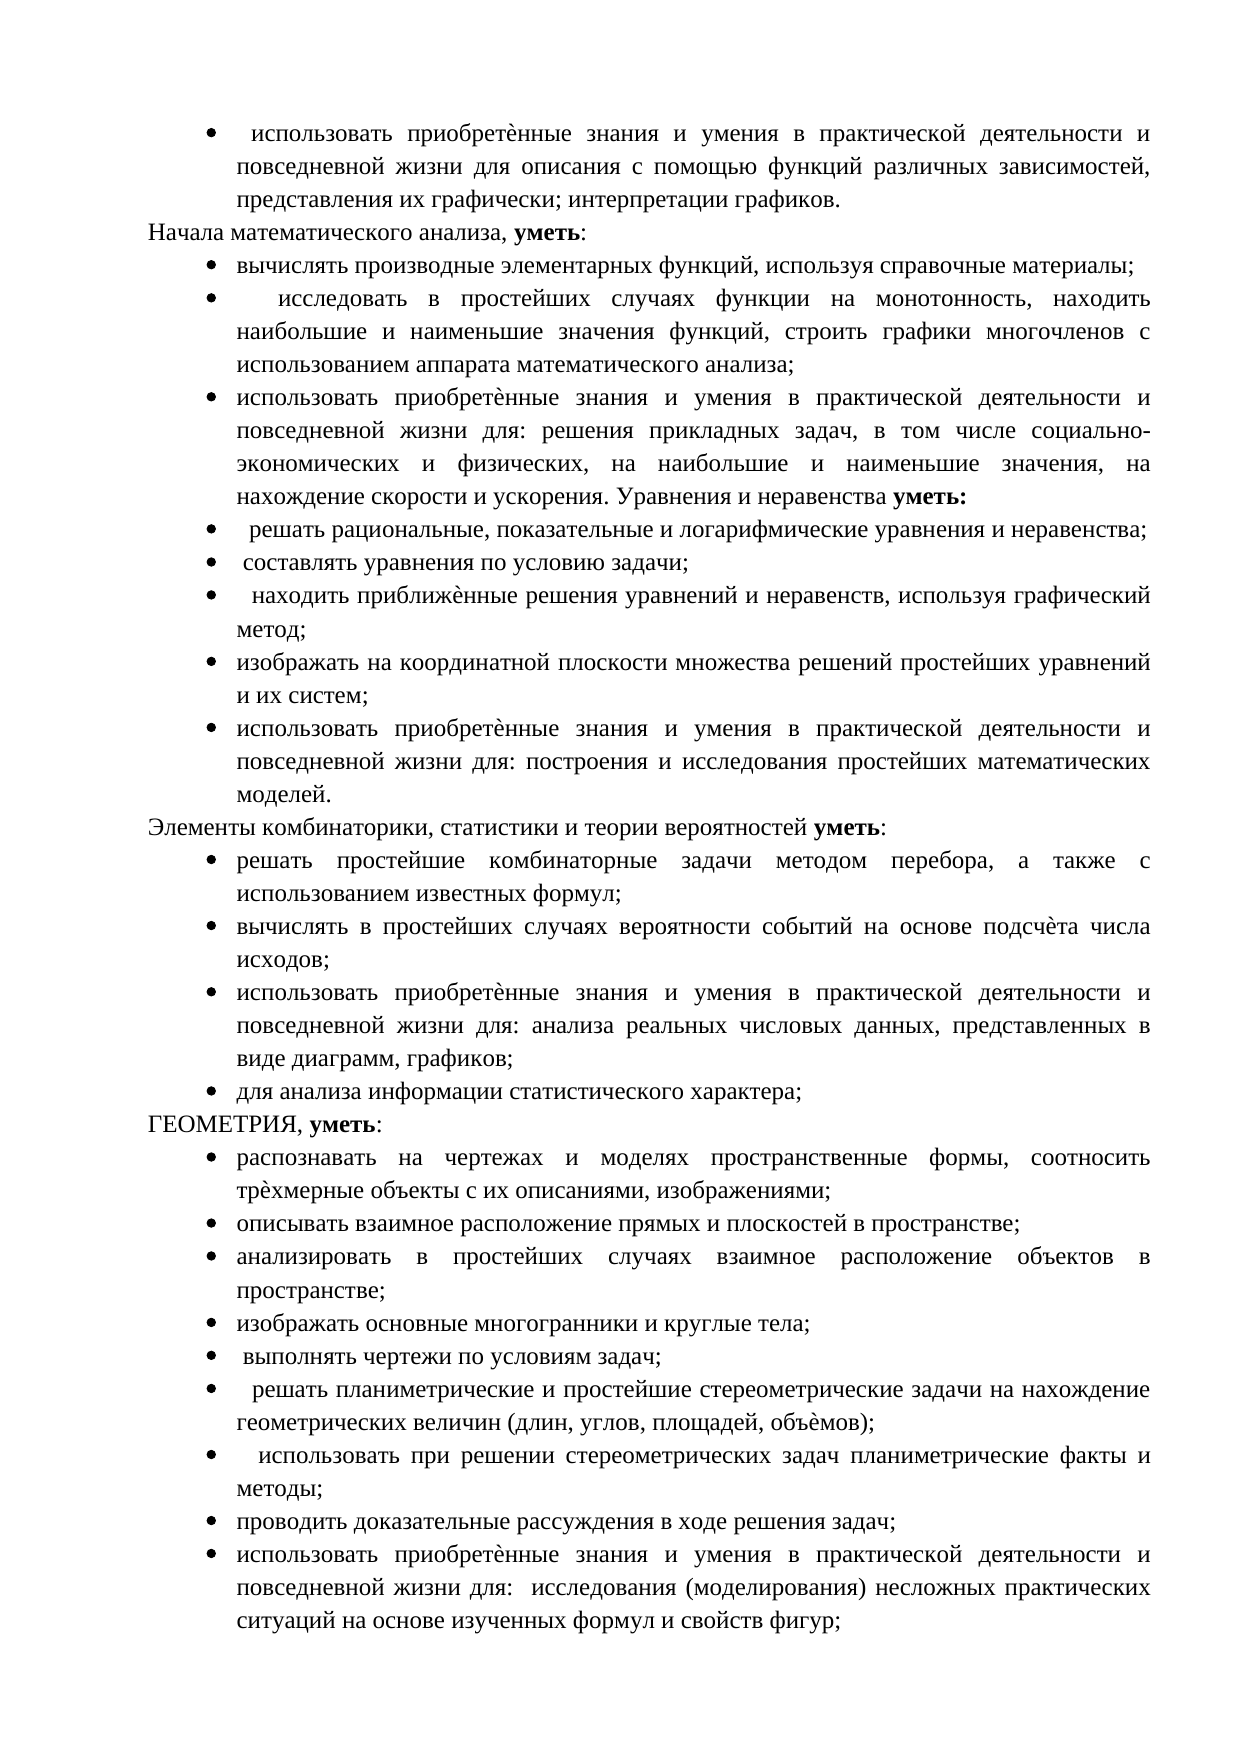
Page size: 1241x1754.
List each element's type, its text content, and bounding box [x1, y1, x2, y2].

list изображать основные многогранники и круглые тела; [207, 1308, 1152, 1337]
list использовать приобретѐнные знания и умения в практической деятельности и повседневной жизни для: построения и исследования простейших математических моделей. [207, 713, 1152, 808]
list решать планиметрические и простейшие стереометрические задачи на нахождение геометрических величин (длин, углов, площадей, объѐмов); [207, 1374, 1152, 1436]
list использовать приобретѐнные знания и умения в практической деятельности и повседневной жизни для: решения прикладных задач, в том числе социально- экономических и физических, на наибольшие и наименьшие значения, на нахождение скорости и ускорения. Уравнения и неравенства уметь: [207, 382, 1152, 510]
list составлять уравнения по условию задачи; [207, 547, 1152, 576]
list вычислять в простейших случаях вероятности событий на основе подсчѐта числа исходов; [207, 911, 1152, 973]
list распознавать на чертежах и моделях пространственные формы, соотносить трѐхмерные объекты с их описаниями, изображениями; [207, 1142, 1152, 1204]
list использовать приобретѐнные знания и умения в практической деятельности и повседневной жизни для: анализа реальных числовых данных, представленных в виде диаграмм, графиков; [207, 977, 1152, 1072]
text ГЕОМЕТРИЯ, уметь: [148, 1109, 1152, 1138]
list использовать приобретѐнные знания и умения в практической деятельности и повседневной жизни для: исследования (моделирования) несложных практических ситуаций на основе изученных формул и свойств фигур; [207, 1539, 1152, 1634]
list для анализа информации статистического характера; [207, 1076, 1152, 1105]
list выполнять чертежи по условиям задач; [207, 1341, 1152, 1369]
list находить приближѐнные решения уравнений и неравенств, используя графический метод; [207, 580, 1152, 642]
list исследовать в простейших случаях функции на монотонность, находить наибольшие и наименьшие значения функций, строить графики многочленов с использованием аппарата математического анализа; [207, 283, 1152, 378]
list изображать на координатной плоскости множества решений простейших уравнений и их систем; [207, 647, 1152, 708]
list анализировать в простейших случаях взаимное расположение объектов в пространстве; [207, 1241, 1152, 1303]
list проводить доказательные рассуждения в ходе решения задач; [207, 1506, 1152, 1535]
list решать простейшие комбинаторные задачи методом перебора, а также с использованием известных формул; [207, 845, 1152, 907]
text Начала математического анализа, уметь: [148, 217, 1152, 246]
list использовать приобретѐнные знания и умения в практической деятельности и повседневной жизни для описания с помощью функций различных зависимостей, представления их графически; интерпретации графиков. [207, 118, 1152, 213]
list решать рациональные, показательные и логарифмические уравнения и неравенства; [207, 514, 1152, 543]
text Элементы комбинаторики, статистики и теории вероятностей уметь: [148, 812, 1152, 841]
list вычислять производные элементарных функций, используя справочные материалы; [207, 250, 1152, 279]
list описывать взаимное расположение прямых и плоскостей в пространстве; [207, 1208, 1152, 1237]
list использовать при решении стереометрических задач планиметрические факты и методы; [207, 1440, 1152, 1502]
